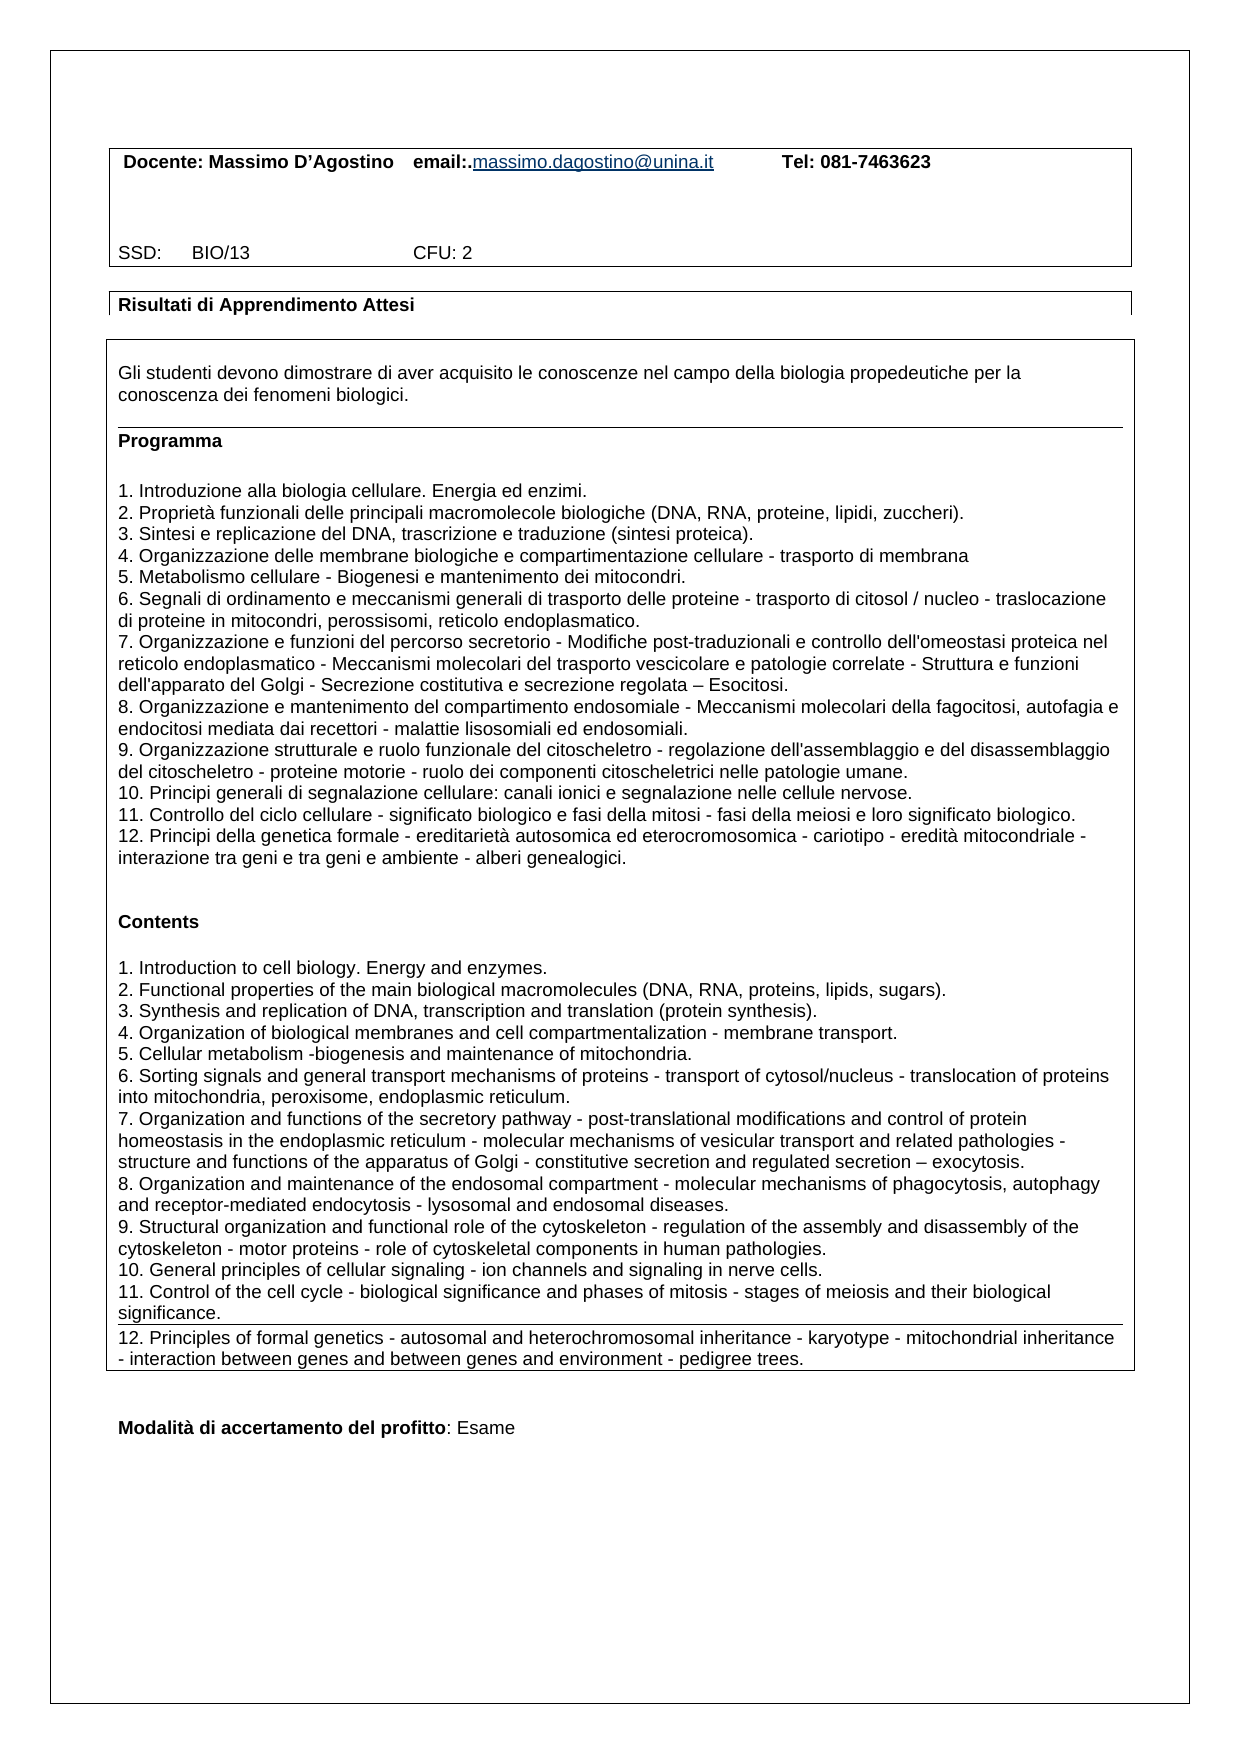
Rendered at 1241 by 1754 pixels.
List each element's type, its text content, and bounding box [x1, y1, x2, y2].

text Risultati di Apprendimento Attesi [110, 292, 1131, 315]
table_header [107, 340, 1134, 362]
text Modalità di accertamento del profitto: Esame [118, 1416, 1122, 1438]
text SSD: BIO/13 CFU: 2 [110, 239, 1131, 266]
table_cell Gli studenti devono dimostrare di aver acquisito le conoscenze nel campo della biologia propedeutiche per la conoscenza dei fenomeni biologici. [107, 362, 1134, 405]
text Docente: Massimo D’Agostino email:.massimo.dagostino@unina.it Tel: 081-7463623 [110, 149, 1131, 172]
table_cell Programma 1. Introduzione alla biologia cellulare. Energia ed enzimi. 2. Proprietà funzionali delle principali macromolecole biologiche (DNA, RNA, proteine, lipidi, zuccheri). 3. Sintesi e replicazione del DNA, trascrizione e traduzione (sintesi proteica). 4. Organizzazione delle membrane biologiche e compartimentazione cellulare - trasporto di membrana 5. Metabolismo cellulare - Biogenesi e mantenimento dei mitocondri. 6. Segnali di ordinamento e meccanismi generali di trasporto delle proteine ​​- trasporto di citosol / nucleo - traslocazione di proteine ​​in mitocondri, perossisomi, reticolo endoplasmatico. 7. Organizzazione e funzioni del percorso secretorio - Modifiche post-traduzionali e controllo dell'omeostasi proteica nel reticolo endoplasmatico - Meccanismi molecolari del trasporto vescicolare e patologie correlate - Struttura e funzioni dell'apparato del Golgi - Secrezione costitutiva e secrezione regolata – Esocitosi. 8. Organizzazione e mantenimento del compartimento endosomiale - Meccanismi molecolari della fagocitosi, autofagia e endocitosi mediata dai recettori - malattie lisosomiali ed endosomiali. 9. Organizzazione strutturale e ruolo funzionale del citoscheletro - regolazione dell'assemblaggio e del disassemblaggio del citoscheletro - proteine ​​motorie - ruolo dei componenti citoscheletrici nelle patologie umane. 10. Principi generali di segnalazione cellulare: canali ionici e segnalazione nelle cellule nervose. 11. Controllo del ciclo cellulare - significato biologico e fasi della mitosi - fasi della meiosi e loro significato biologico. 12. Principi della genetica formale - ereditarietà autosomica ed eterocromosomica - cariotipo - eredità mitocondriale - interazione tra geni e tra geni e ambiente - alberi genealogici. Contents 1. Introduction to cell biology. Energy and enzymes. 2. Functional properties of the main biological macromolecules (DNA, RNA, proteins, lipids, sugars). 3. Synthesis and replication of DNA, transcription and translation (protein synthesis). 4. Organization of biological membranes and cell compartmentalization - membrane transport. 5. Cellular metabolism -biogenesis and maintenance of mitochondria. 6. Sorting signals and general transport mechanisms of proteins - transport of cytosol/nucleus - translocation of proteins into mitochondria, peroxisome, endoplasmic reticulum. 7. Organization and functions of the secretory pathway - post-translational modifications and control of protein homeostasis in the endoplasmic reticulum - molecular mechanisms of vesicular transport and related pathologies - structure and functions of the apparatus of Golgi - constitutive secretion and regulated secretion – exocytosis. 8. Organization and maintenance of the endosomal compartment - molecular mechanisms of phagocytosis, autophagy and receptor-mediated endocytosis - lysosomal and endosomal diseases. 9. Structural organization and functional role of the cytoskeleton - regulation of the assembly and disassembly of the cytoskeleton - motor proteins - role of cytoskeletal components in human pathologies. 10. General principles of cellular signaling - ion channels and signaling in nerve cells. 11. Control of the cell cycle - biological significance and phases of mitosis - stages of meiosis and their biological significance. 12. Principles of formal genetics - autosomal and heterochromosomal inheritance - karyotype - mitochondrial inheritance - interaction between genes and between genes and environment - pedigree trees. [107, 405, 1134, 1370]
